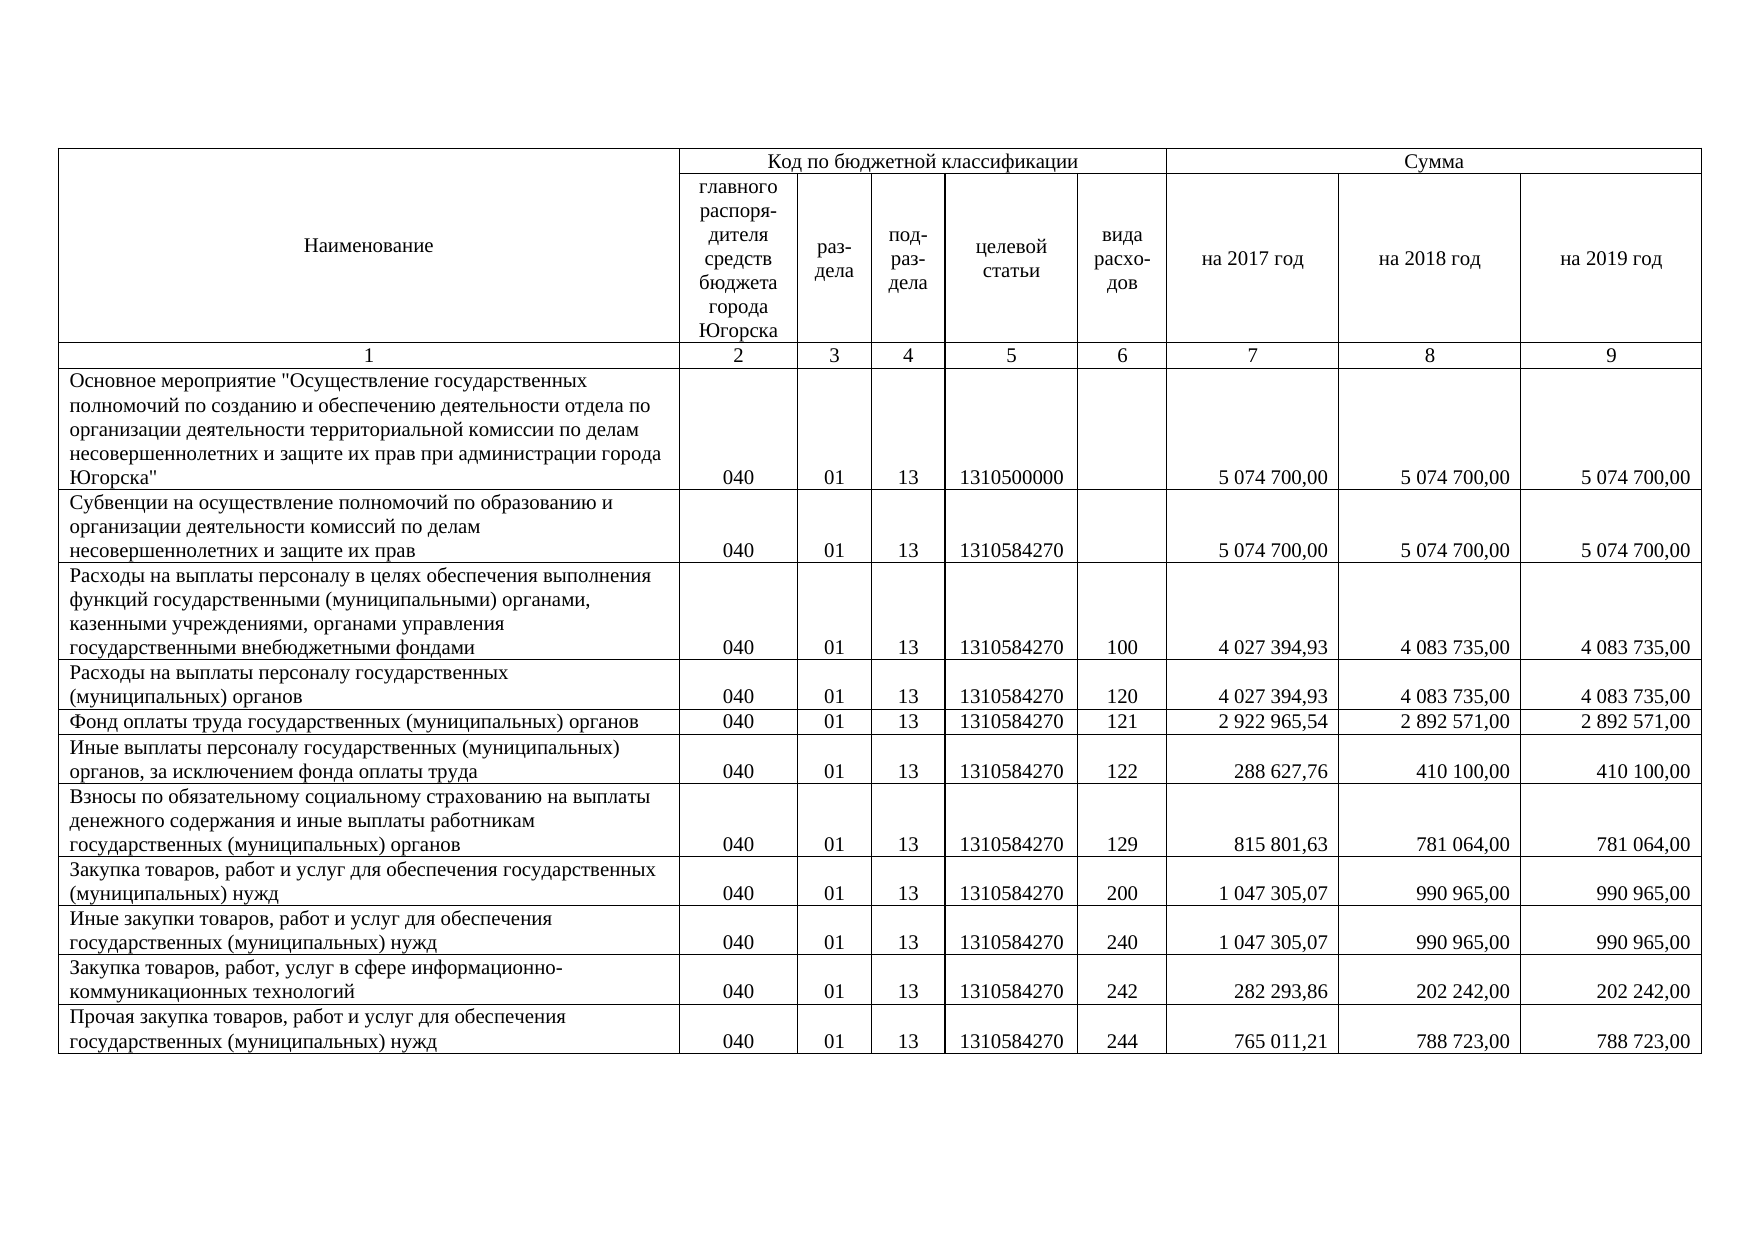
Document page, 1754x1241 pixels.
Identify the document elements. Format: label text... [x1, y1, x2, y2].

table_cell 288 627,76 [1167, 735, 1338, 783]
table_cell 282 293,86 [1167, 955, 1338, 1003]
table_cell 040 [680, 1005, 797, 1053]
table_cell 01 [798, 563, 871, 659]
table_cell 2 922 965,54 [1167, 710, 1338, 733]
table_cell 040 [680, 660, 797, 708]
table_cell 120 [1078, 660, 1166, 708]
table_cell 4 083 735,00 [1339, 563, 1520, 659]
table_cell 1310584270 [946, 955, 1077, 1003]
table_cell [1078, 490, 1166, 562]
table_cell Основное мероприятие "Осуществление государственных полномочий по созданию и обеспечению деятельности отдела по организации деятельности территориальной комиссии по делам несовершеннолетних и защите их прав при администрации города Югорска" [59, 369, 679, 489]
table_cell 244 [1078, 1005, 1166, 1053]
table_cell 242 [1078, 955, 1166, 1003]
table_cell 200 [1078, 857, 1166, 905]
table_cell 13 [872, 857, 944, 905]
table_cell 040 [680, 490, 797, 562]
table_cell 1310584270 [946, 710, 1077, 733]
table_cell 3 [798, 343, 871, 367]
table_cell 8 [1339, 343, 1520, 367]
table_cell Расходы на выплаты персоналу государственных (муниципальных) органов [59, 660, 679, 708]
table_cell 7 [1167, 343, 1338, 367]
table_cell 788 723,00 [1521, 1005, 1701, 1053]
table_cell 2 892 571,00 [1521, 710, 1701, 733]
table_cell 1310584270 [946, 784, 1077, 856]
table_cell Прочая закупка товаров, работ и услуг для обеспечения государственных (муниципальных) нужд [59, 1005, 679, 1053]
table_cell 13 [872, 1005, 944, 1053]
table_cell 2 892 571,00 [1339, 710, 1520, 733]
table_cell целевой статьи [946, 174, 1077, 342]
table_cell на 2019 год [1521, 174, 1701, 342]
table_cell 4 027 394,93 [1167, 660, 1338, 708]
table_cell 13 [872, 906, 944, 954]
table_cell 4 083 735,00 [1339, 660, 1520, 708]
table_cell 990 965,00 [1339, 906, 1520, 954]
table_cell 2 [680, 343, 797, 367]
table_cell 5 074 700,00 [1339, 490, 1520, 562]
table_cell 13 [872, 660, 944, 708]
table_cell 040 [680, 955, 797, 1003]
table_cell 990 965,00 [1521, 906, 1701, 954]
table_cell 01 [798, 857, 871, 905]
table_cell Закупка товаров, работ и услуг для обеспечения государственных (муниципальных) нужд [59, 857, 679, 905]
table_cell Взносы по обязательному социальному страхованию на выплаты денежного содержания и иные выплаты работникам государственных (муниципальных) органов [59, 784, 679, 856]
table_header Код по бюджетной классификации [680, 149, 1166, 173]
table_cell 5 074 700,00 [1167, 369, 1338, 489]
table_cell 410 100,00 [1339, 735, 1520, 783]
table_cell вида расхо-дов [1078, 174, 1166, 342]
table_cell 5 074 700,00 [1521, 369, 1701, 489]
table_cell 4 [872, 343, 944, 367]
table_cell 01 [798, 710, 871, 733]
table_cell 1310584270 [946, 660, 1077, 708]
table_cell [1078, 369, 1166, 489]
table_cell 5 074 700,00 [1167, 490, 1338, 562]
table_cell 781 064,00 [1521, 784, 1701, 856]
table_cell 100 [1078, 563, 1166, 659]
table_cell 040 [680, 735, 797, 783]
table_cell 040 [680, 857, 797, 905]
table_cell 6 [1078, 343, 1166, 367]
table_cell 4 027 394,93 [1167, 563, 1338, 659]
table_cell 9 [1521, 343, 1701, 367]
table_cell Иные закупки товаров, работ и услуг для обеспечения государственных (муниципальных) нужд [59, 906, 679, 954]
table_cell 040 [680, 710, 797, 733]
table_cell 781 064,00 [1339, 784, 1520, 856]
table_cell 13 [872, 369, 944, 489]
table_cell 202 242,00 [1339, 955, 1520, 1003]
table_cell Расходы на выплаты персоналу в целях обеспечения выполнения функций государственными (муниципальными) органами, казенными учреждениями, органами управления государственными внебюджетными фондами [59, 563, 679, 659]
table_cell 040 [680, 784, 797, 856]
table_cell 1 047 305,07 [1167, 857, 1338, 905]
table_cell на 2017 год [1167, 174, 1338, 342]
table_cell 410 100,00 [1521, 735, 1701, 783]
table_cell 788 723,00 [1339, 1005, 1520, 1053]
table_cell 13 [872, 784, 944, 856]
table_cell 01 [798, 906, 871, 954]
table_cell 990 965,00 [1521, 857, 1701, 905]
table_cell 1310584270 [946, 563, 1077, 659]
table_cell 01 [798, 955, 871, 1003]
table_cell 4 083 735,00 [1521, 660, 1701, 708]
table_cell 240 [1078, 906, 1166, 954]
table_cell 122 [1078, 735, 1166, 783]
table_cell 815 801,63 [1167, 784, 1338, 856]
table_cell 1310584270 [946, 857, 1077, 905]
table_cell 4 083 735,00 [1521, 563, 1701, 659]
table_cell 1 047 305,07 [1167, 906, 1338, 954]
table_cell 1 [59, 343, 679, 367]
table_cell 01 [798, 1005, 871, 1053]
table_cell 129 [1078, 784, 1166, 856]
table_cell 01 [798, 660, 871, 708]
table_cell Субвенции на осуществление полномочий по образованию и организации деятельности комиссий по делам несовершеннолетних и защите их прав [59, 490, 679, 562]
table_cell 1310500000 [946, 369, 1077, 489]
table_cell 01 [798, 735, 871, 783]
table_cell 040 [680, 906, 797, 954]
table_cell 01 [798, 784, 871, 856]
table_cell 1310584270 [946, 906, 1077, 954]
table_cell 13 [872, 563, 944, 659]
table_cell 202 242,00 [1521, 955, 1701, 1003]
table_cell 5 074 700,00 [1521, 490, 1701, 562]
table_cell 13 [872, 735, 944, 783]
table_header Наименование [59, 149, 679, 342]
table_cell 040 [680, 369, 797, 489]
table_cell 01 [798, 369, 871, 489]
table_cell 1310584270 [946, 490, 1077, 562]
table_cell 1310584270 [946, 735, 1077, 783]
table_cell 990 965,00 [1339, 857, 1520, 905]
table_cell на 2018 год [1339, 174, 1520, 342]
table_cell Иные выплаты персоналу государственных (муниципальных) органов, за исключением фонда оплаты труда [59, 735, 679, 783]
table_cell 13 [872, 955, 944, 1003]
table_cell 1310584270 [946, 1005, 1077, 1053]
table_cell 13 [872, 710, 944, 733]
table_cell Закупка товаров, работ, услуг в сфере информационно-коммуникационных технологий [59, 955, 679, 1003]
table_cell раз-дела [798, 174, 871, 342]
table_cell 5 074 700,00 [1339, 369, 1520, 489]
table_cell 765 011,21 [1167, 1005, 1338, 1053]
table_cell 5 [946, 343, 1077, 367]
table_cell главного распоря-дителя средств бюджета города Югорска [680, 174, 797, 342]
table_cell 121 [1078, 710, 1166, 733]
table_cell под-раз-дела [872, 174, 944, 342]
table_header Сумма [1167, 149, 1701, 173]
table_cell 040 [680, 563, 797, 659]
table_cell Фонд оплаты труда государственных (муниципальных) органов [59, 710, 679, 733]
table_cell 01 [798, 490, 871, 562]
table_cell 13 [872, 490, 944, 562]
